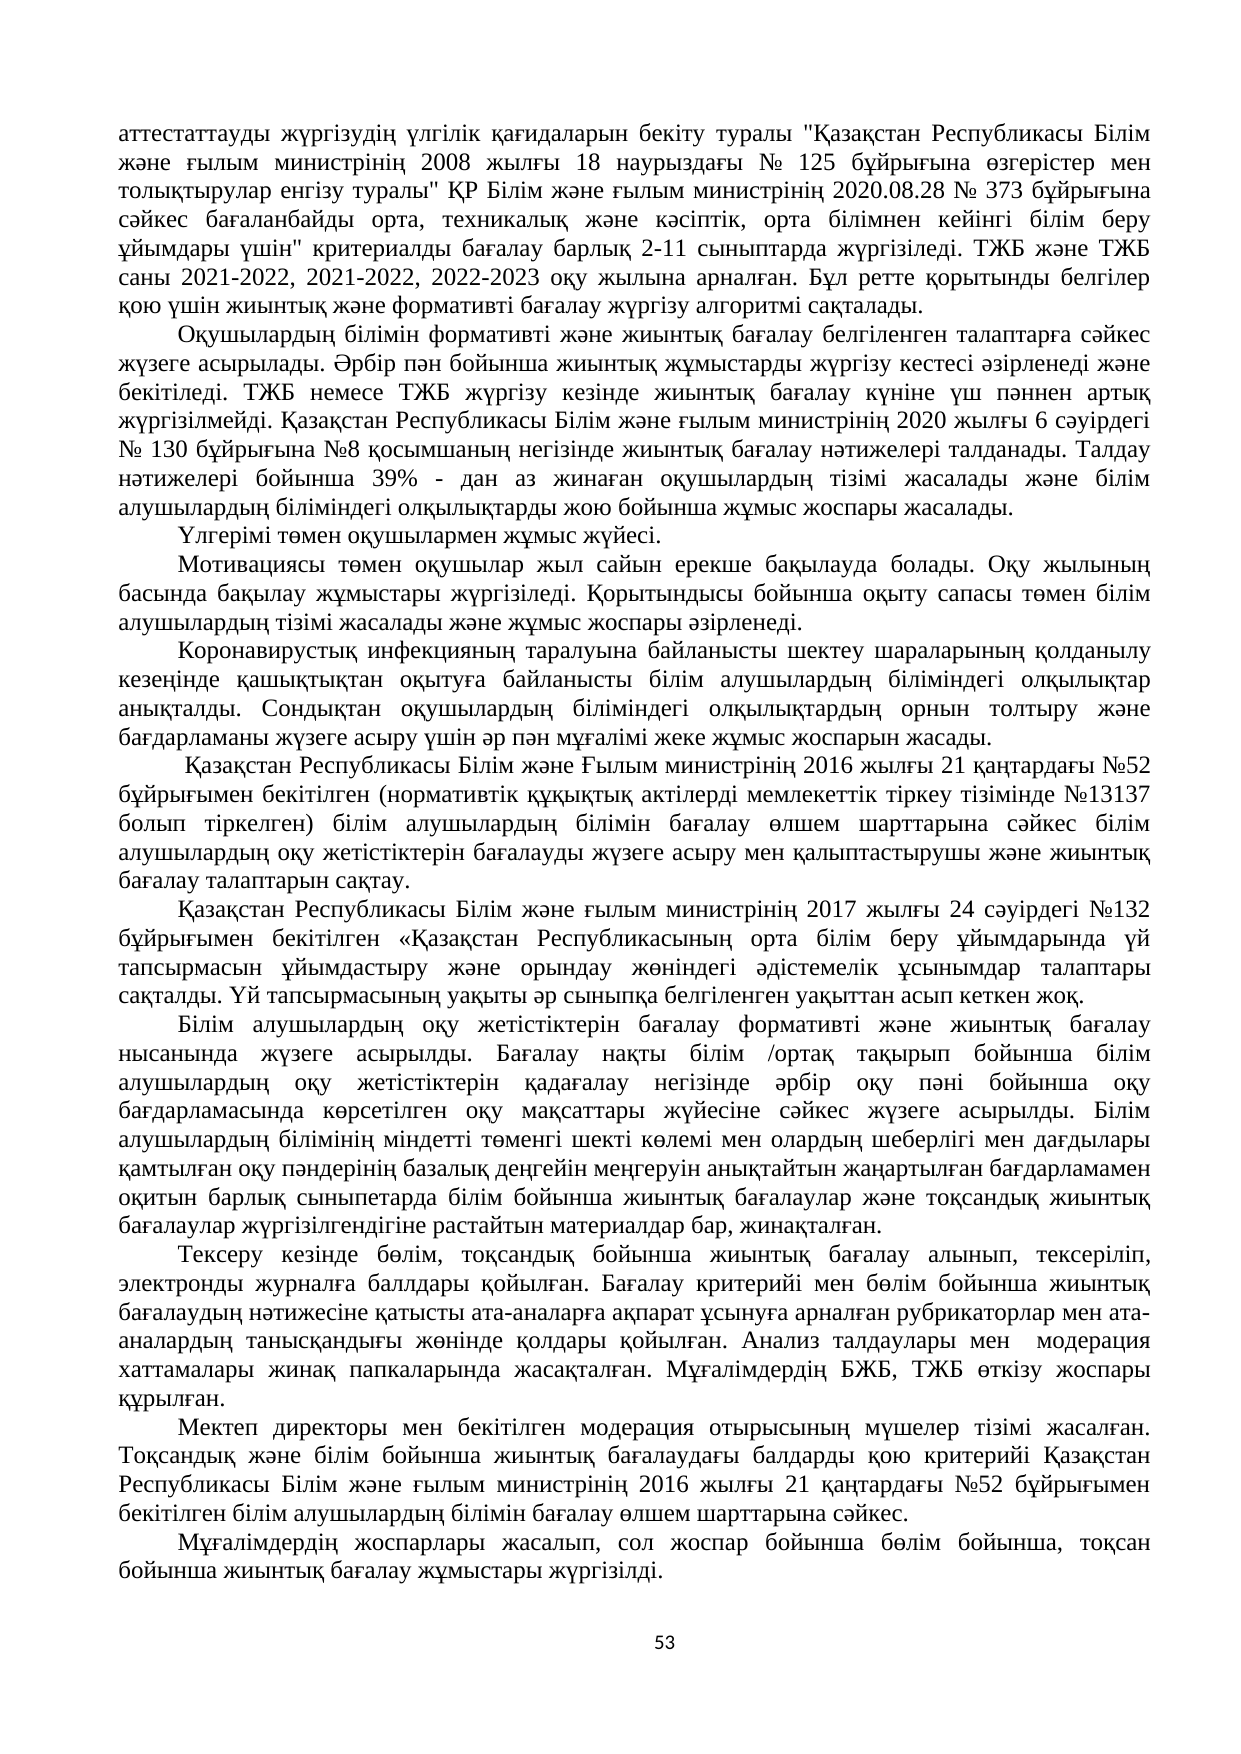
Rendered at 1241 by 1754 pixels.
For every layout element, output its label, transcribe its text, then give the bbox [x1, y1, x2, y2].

text Қазақстан Республикасы Білім және Ғылым министрінің 2016 жылғы 21 қаңтардағы №52 бұйрығымен бекітілген (нормативтік құқықтық актілерді мемлекеттік тіркеу тізімінде №13137 болып тіркелген) білім алушылардың білімін бағалау өлшем шарттарына сәйкес білім алушылардың оқу жетістіктерін бағалауды жүзеге асыру мен қалыптастырушы және жиынтық бағалау талаптарын сақтау. [118, 751, 1152, 894]
text Тексеру кезінде бөлім, тоқсандық бойынша жиынтық бағалау алынып, тексеріліп, электронды журналға баллдары қойылған. Бағалау критерийі мен бөлім бойынша жиынтық бағалаудың нәтижесіне қатысты ата-аналарға ақпарат ұсынуға арналған рубрикаторлар мен ата-аналардың танысқандығы жөнінде қолдары қойылған. Анализ талдаулары мен модерация хаттамалары жинақ папкаларында жасақталған. Мұғалімдердің БЖБ, ТЖБ өткізу жоспары құрылған. [118, 1239, 1152, 1412]
text Білім алушылардың оқу жетістіктерін бағалау формативті және жиынтық бағалау нысанында жүзеге асырылды. Бағалау нақты білім /ортақ тақырып бойынша білім алушылардың оқу жетістіктерін қадағалау негізінде әрбір оқу пәні бойынша оқу бағдарламасында көрсетілген оқу мақсаттары жүйесіне сәйкес жүзеге асырылды. Білім алушылардың білімінің міндетті төменгі шекті көлемі мен олардың шеберлігі мен дағдылары қамтылған оқу пәндерінің базалық деңгейін меңгеруін анықтайтын жаңартылған бағдарламамен оқитын барлық сыныпетарда білім бойынша жиынтық бағалаулар және тоқсандық жиынтық бағалаулар жүргізілгендігіне растайтын материалдар бар, жинақталған. [118, 1009, 1152, 1239]
text Мотивациясы төмен оқушылар жыл сайын ерекше бақылауда болады. Оқу жылының басында бақылау жұмыстары жүргізіледі. Қорытындысы бойынша оқыту сапасы төмен білім алушылардың тізімі жасалады және жұмыс жоспары әзірленеді. [118, 549, 1152, 636]
text Оқушылардың білімін формативті және жиынтық бағалау белгіленген талаптарға сәйкес жүзеге асырылады. Әрбір пән бойынша жиынтық жұмыстарды жүргізу кестесі әзірленеді және бекітіледі. ТЖБ немесе ТЖБ жүргізу кезінде жиынтық бағалау күніне үш пәннен артық жүргізілмейді. Қазақстан Республикасы Білім және ғылым министрінің 2020 жылғы 6 сәуірдегі № 130 бұйрығына №8 қосымшаның негізінде жиынтық бағалау нәтижелері талданады. Талдау нәтижелері бойынша 39% - дан аз жинаған оқушылардың тізімі жасалады және білім алушылардың біліміндегі олқылықтарды жою бойынша жұмыс жоспары жасалады. [118, 319, 1152, 521]
text Қазақстан Республикасы Білім және ғылым министрінің 2017 жылғы 24 сәуірдегі №132 бұйрығымен бекітілген «Қазақстан Республикасының орта білім беру ұйымдарында үй тапсырмасын ұйымдастыру және орындау жөніндегі әдістемелік ұсынымдар талаптары сақталды. Үй тапсырмасының уақыты әр сыныпқа белгіленген уақыттан асып кеткен жоқ. [118, 894, 1152, 1009]
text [118, 118, 1152, 319]
text Мұғалімдердің жоспарлары жасалып, сол жоспар бойынша бөлім бойынша, тоқсан бойынша жиынтық бағалау жұмыстары жүргізілді. [118, 1527, 1152, 1584]
text Үлгерімі төмен оқушылармен жұмыс жүйесі. [118, 521, 1152, 549]
text Мектеп директоры мен бекітілген модерация отырысының мүшелер тізімі жасалған. Тоқсандық және білім бойынша жиынтық бағалаудағы балдарды қою критерийі Қазақстан Республикасы Білім және ғылым министрінің 2016 жылғы 21 қаңтардағы №52 бұйрығымен бекітілген білім алушылардың білімін бағалау өлшем шарттарына сәйкес. [118, 1412, 1152, 1527]
text Коронавирустық инфекцияның таралуына байланысты шектеу шараларының қолданылу кезеңінде қашықтықтан оқытуға байланысты білім алушылардың біліміндегі олқылықтар анықталды. Сондықтан оқушылардың біліміндегі олқылықтардың орнын толтыру және бағдарламаны жүзеге асыру үшін әр пән мұғалімі жеке жұмыс жоспарын жасады. [118, 636, 1152, 751]
